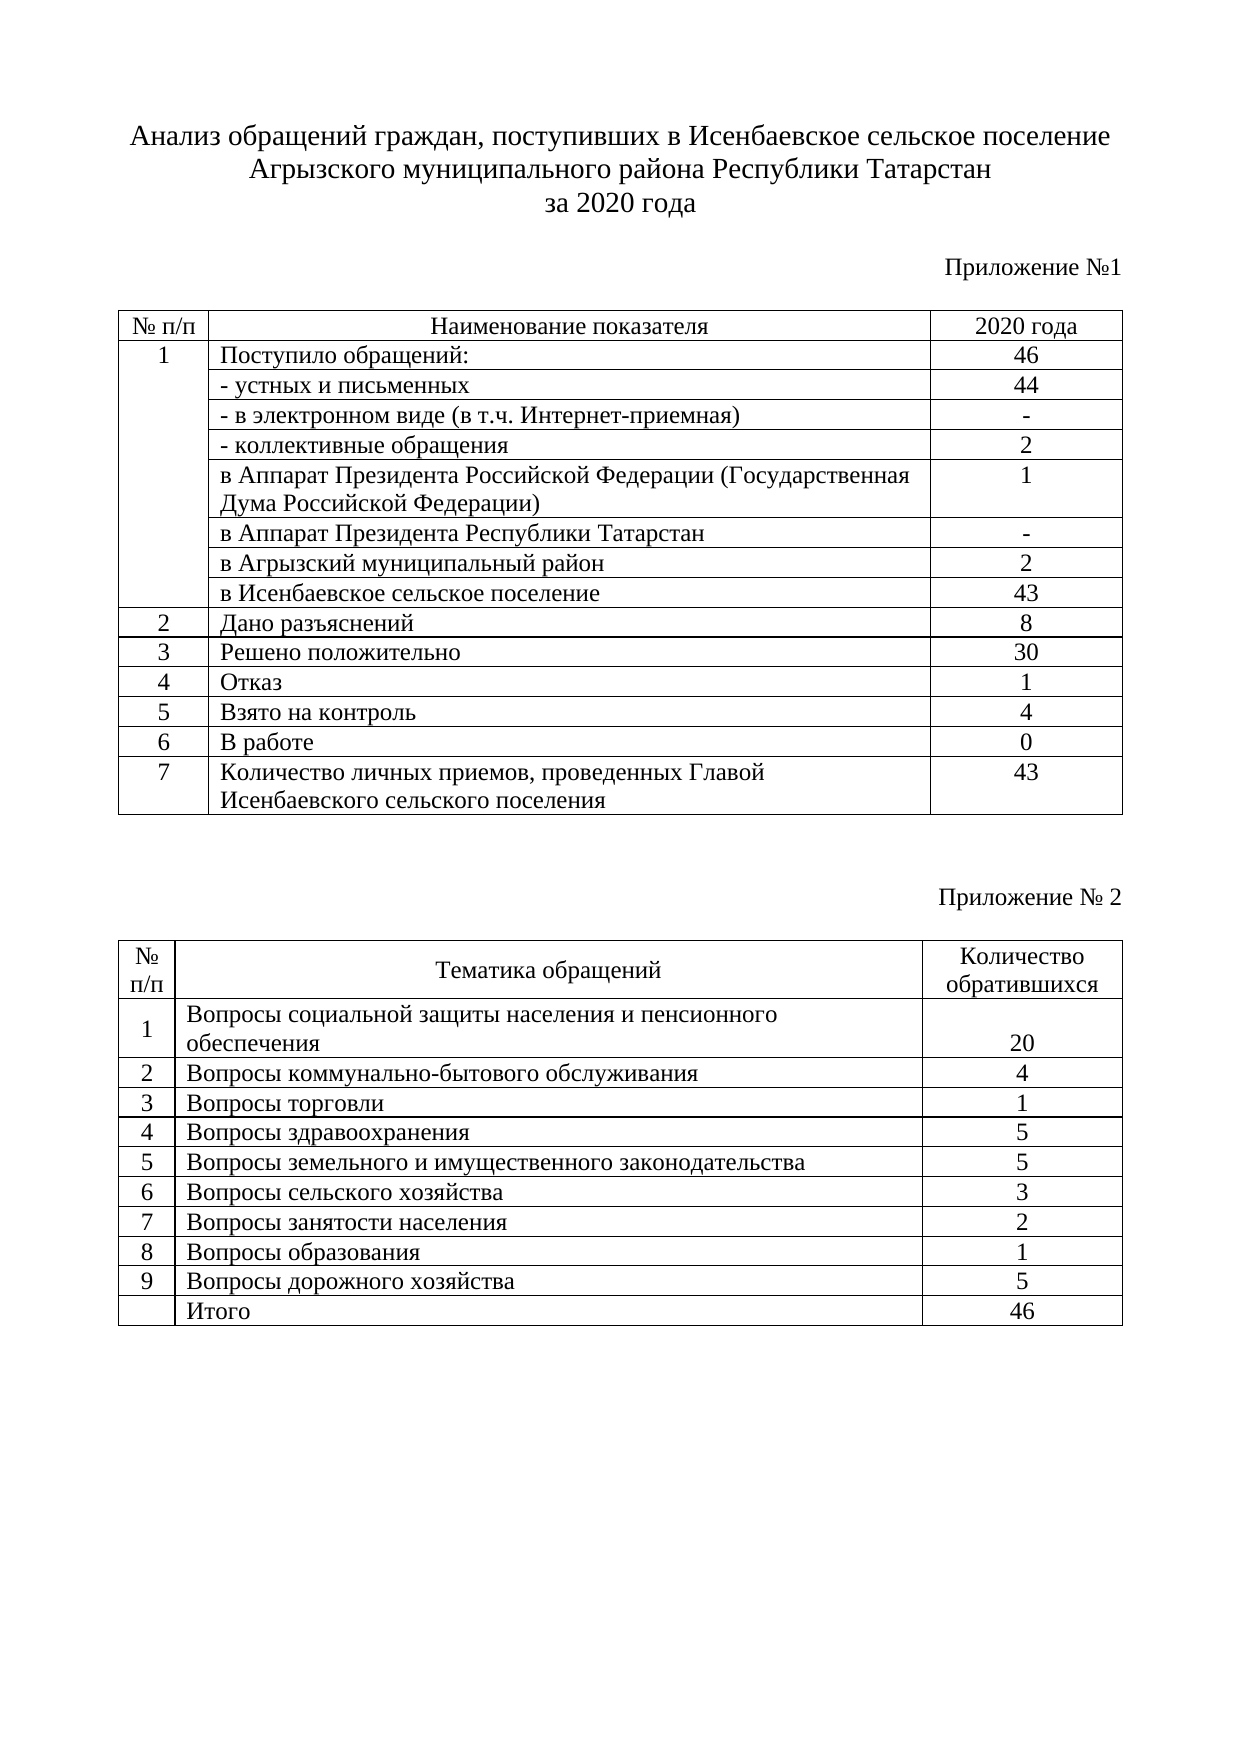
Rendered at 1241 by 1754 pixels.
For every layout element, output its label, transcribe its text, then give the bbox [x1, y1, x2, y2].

table_cell 3 [119, 1088, 174, 1116]
table_cell 2 [931, 548, 1122, 577]
table_cell 1 [931, 460, 1122, 517]
table_cell Вопросы дорожного хозяйства [176, 1266, 922, 1295]
text Приложение № 2 [118, 882, 1122, 911]
table_cell Количество личных приемов, проведенных Главой Исенбаевского сельского поселения [209, 757, 930, 814]
table_cell 1 [119, 341, 208, 607]
table_cell 2 [119, 1058, 174, 1087]
table_cell 2 [923, 1207, 1122, 1236]
table_cell 1 [923, 1237, 1122, 1265]
table_cell 5 [923, 1147, 1122, 1176]
table_cell [119, 1296, 174, 1325]
table_cell 4 [931, 697, 1122, 726]
text Приложение №1 [118, 252, 1122, 281]
table_cell 6 [119, 727, 208, 756]
table_cell 46 [923, 1296, 1122, 1325]
table_cell 1 [923, 1088, 1122, 1116]
table_cell Итого [176, 1296, 922, 1325]
table_cell 2 [931, 430, 1122, 459]
table_cell в Исенбаевское сельское поселение [209, 578, 930, 607]
text Агрызского муниципального района Республики Татарстан [118, 152, 1122, 185]
table_cell Вопросы здравоохранения [176, 1118, 922, 1146]
table_cell Вопросы сельского хозяйства [176, 1177, 922, 1206]
table_header Наименование показателя [209, 311, 930, 339]
table_cell - в электронном виде (в т.ч. Интернет-приемная) [209, 400, 930, 429]
table_cell 8 [931, 608, 1122, 636]
table_cell 8 [119, 1237, 174, 1265]
table_cell 4 [923, 1058, 1122, 1087]
table_cell 20 [923, 999, 1122, 1057]
table_cell 2 [119, 608, 208, 636]
table_cell 43 [931, 757, 1122, 814]
table_cell 5 [923, 1118, 1122, 1146]
table_cell Вопросы социальной защиты населения и пенсионного обеспечения [176, 999, 922, 1057]
table_cell 5 [923, 1266, 1122, 1295]
table_cell 30 [931, 638, 1122, 666]
table_cell Взято на контроль [209, 697, 930, 726]
table_cell 3 [119, 638, 208, 666]
table_cell 7 [119, 1207, 174, 1236]
table_cell 9 [119, 1266, 174, 1295]
table_header 2020 года [931, 311, 1122, 339]
table_cell в Агрызский муниципальный район [209, 548, 930, 577]
table_cell 1 [119, 999, 174, 1057]
text за 2020 года [118, 185, 1122, 219]
table_cell 6 [119, 1177, 174, 1206]
table_cell Вопросы коммунально-бытового обслуживания [176, 1058, 922, 1087]
table_header Тематика обращений [176, 941, 922, 998]
table_cell в Аппарат Президента Российской Федерации (Государственная Дума Российской Федерации) [209, 460, 930, 517]
table_cell Поступило обращений: [209, 341, 930, 369]
table_cell 3 [923, 1177, 1122, 1206]
table_cell 7 [119, 757, 208, 814]
table_cell Вопросы занятости населения [176, 1207, 922, 1236]
table_cell 5 [119, 1147, 174, 1176]
table_cell 43 [931, 578, 1122, 607]
table_cell Решено положительно [209, 638, 930, 666]
table_cell 4 [119, 667, 208, 696]
table_header Количество обратившихся [923, 941, 1122, 998]
table_cell 44 [931, 370, 1122, 399]
table_cell - устных и письменных [209, 370, 930, 399]
table_cell 0 [931, 727, 1122, 756]
table_cell Вопросы торговли [176, 1088, 922, 1116]
table_cell 1 [931, 667, 1122, 696]
table_cell 46 [931, 341, 1122, 369]
table_cell - коллективные обращения [209, 430, 930, 459]
table_cell В работе [209, 727, 930, 756]
table_cell Отказ [209, 667, 930, 696]
table_header № п/п [119, 941, 174, 998]
text Анализ обращений граждан, поступивших в Исенбаевское сельское поселение [118, 118, 1122, 152]
table_cell Вопросы земельного и имущественного законодательства [176, 1147, 922, 1176]
table_header № п/п [119, 311, 208, 339]
table_cell 4 [119, 1118, 174, 1146]
table_cell 5 [119, 697, 208, 726]
table_cell в Аппарат Президента Республики Татарстан [209, 518, 930, 547]
table_cell Дано разъяснений [209, 608, 930, 636]
table_cell Вопросы образования [176, 1237, 922, 1265]
table_cell - [931, 400, 1122, 429]
table_cell - [931, 518, 1122, 547]
